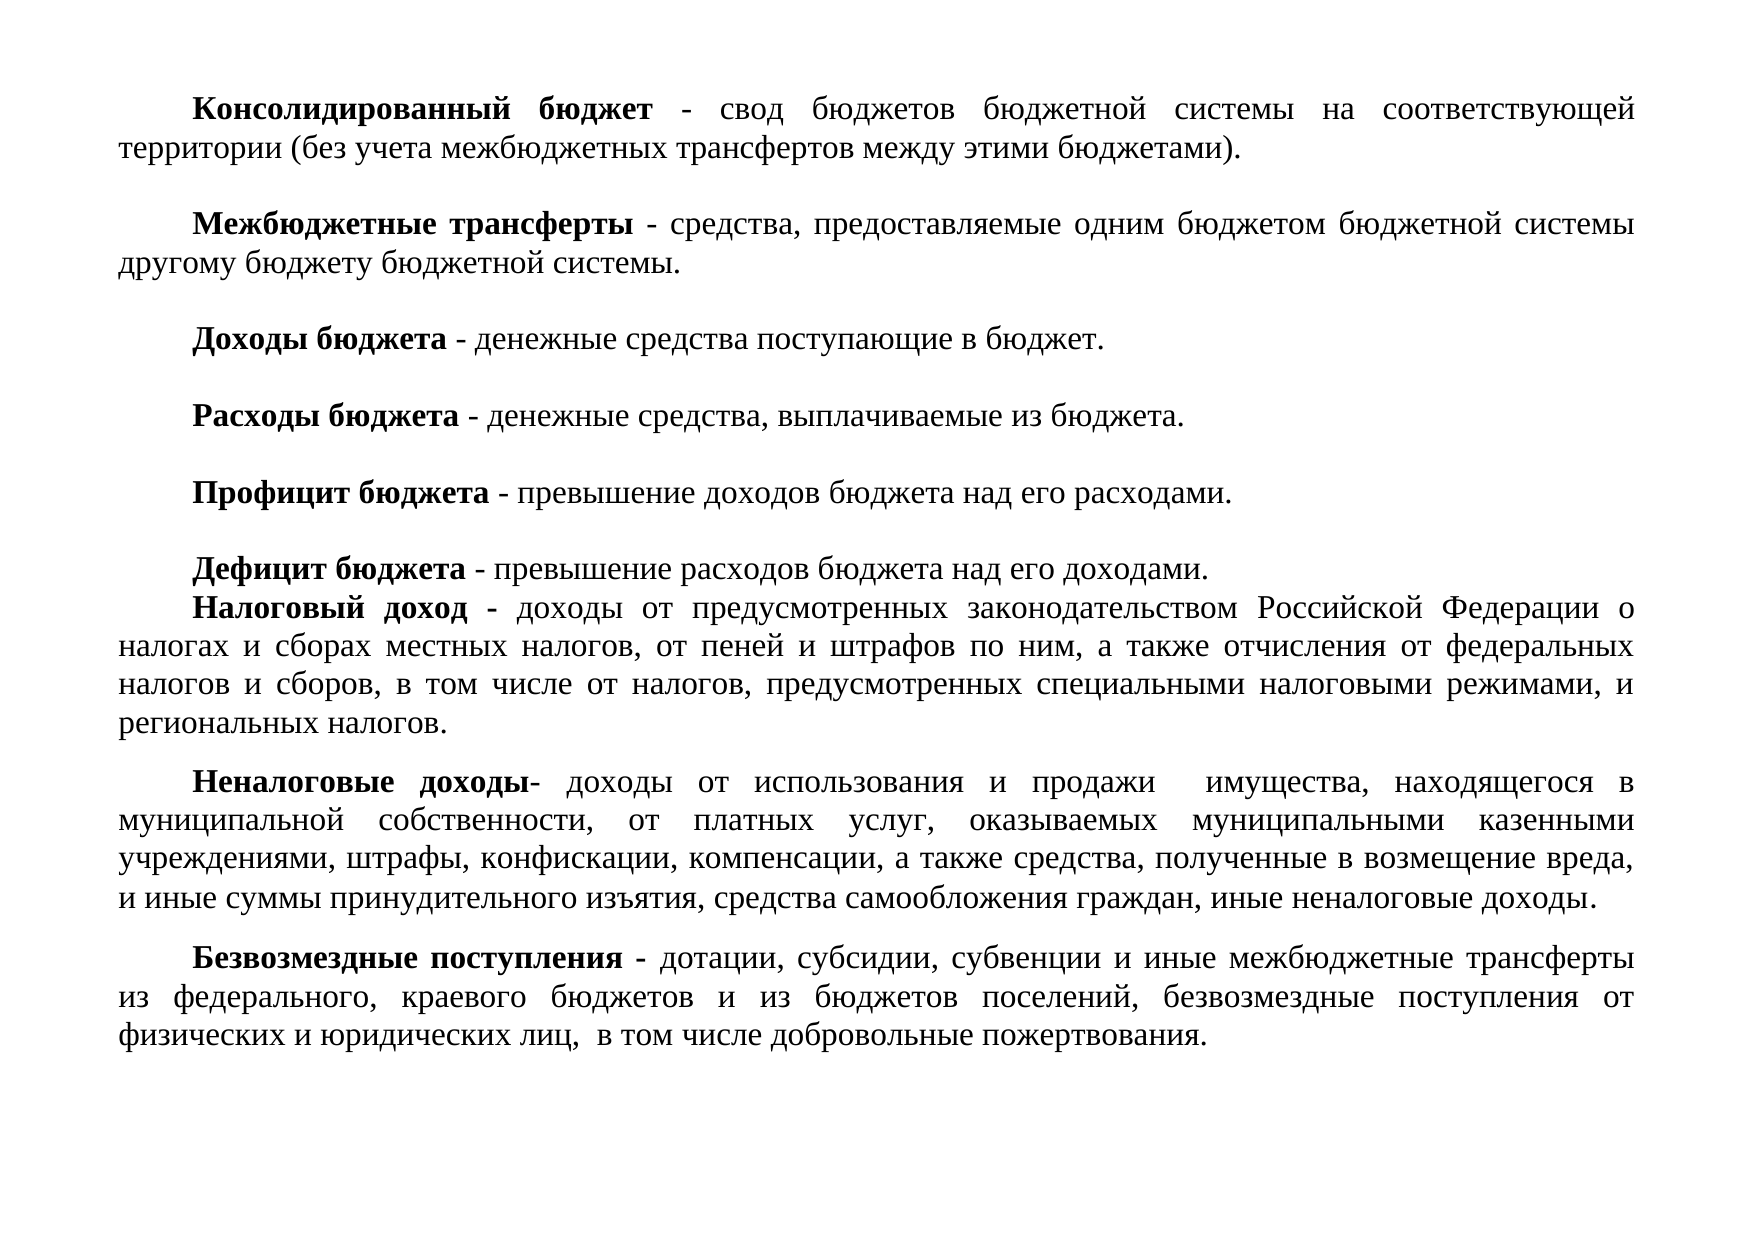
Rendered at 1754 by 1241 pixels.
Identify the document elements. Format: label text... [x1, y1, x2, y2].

text Безвозмездные поступления - дотации, субсидии, субвенции и иные межбюджетные трансферты из федерального, краевого бюджетов и из бюджетов поселений, безвозмездные поступления от физических и юридических лиц, в том числе добровольные пожертвования. [118, 938, 1636, 1053]
text Неналоговые доходы- доходы от использования и продажи имущества, находящегося в муниципальной собственности, от платных услуг, оказываемых муниципальными казенными учреждениями, штрафы, конфискации, компенсации, а также средства, полученные в возмещение вреда, и иные суммы принудительного изъятия, средства самообложения граждан, иные неналоговые доходы. [118, 761, 1636, 917]
text Расходы бюджета - денежные средства, выплачиваемые из бюджета. [118, 395, 1636, 433]
text Межбюджетные трансферты - средства, предоставляемые одним бюджетом бюджетной системы другому бюджету бюджетной системы. [118, 203, 1636, 280]
text Доходы бюджета - денежные средства поступающие в бюджет. [118, 318, 1636, 357]
text Дефицит бюджета - превышение расходов бюджета над его доходами. [118, 548, 1636, 587]
text Консолидированный бюджет - свод бюджетов бюджетной системы на соответствующей территории (без учета межбюджетных трансфертов между этими бюджетами). [118, 88, 1636, 165]
text Налоговый доход - доходы от предусмотренных законодательством Российской Федерации о налогах и сборах местных налогов, от пеней и штрафов по ним, а также отчисления от федеральных налогов и сборов, в том числе от налогов, предусмотренных специальными налоговыми режимами, и региональных налогов. [118, 587, 1636, 740]
text Профицит бюджета - превышение доходов бюджета над его расходами. [118, 472, 1636, 510]
